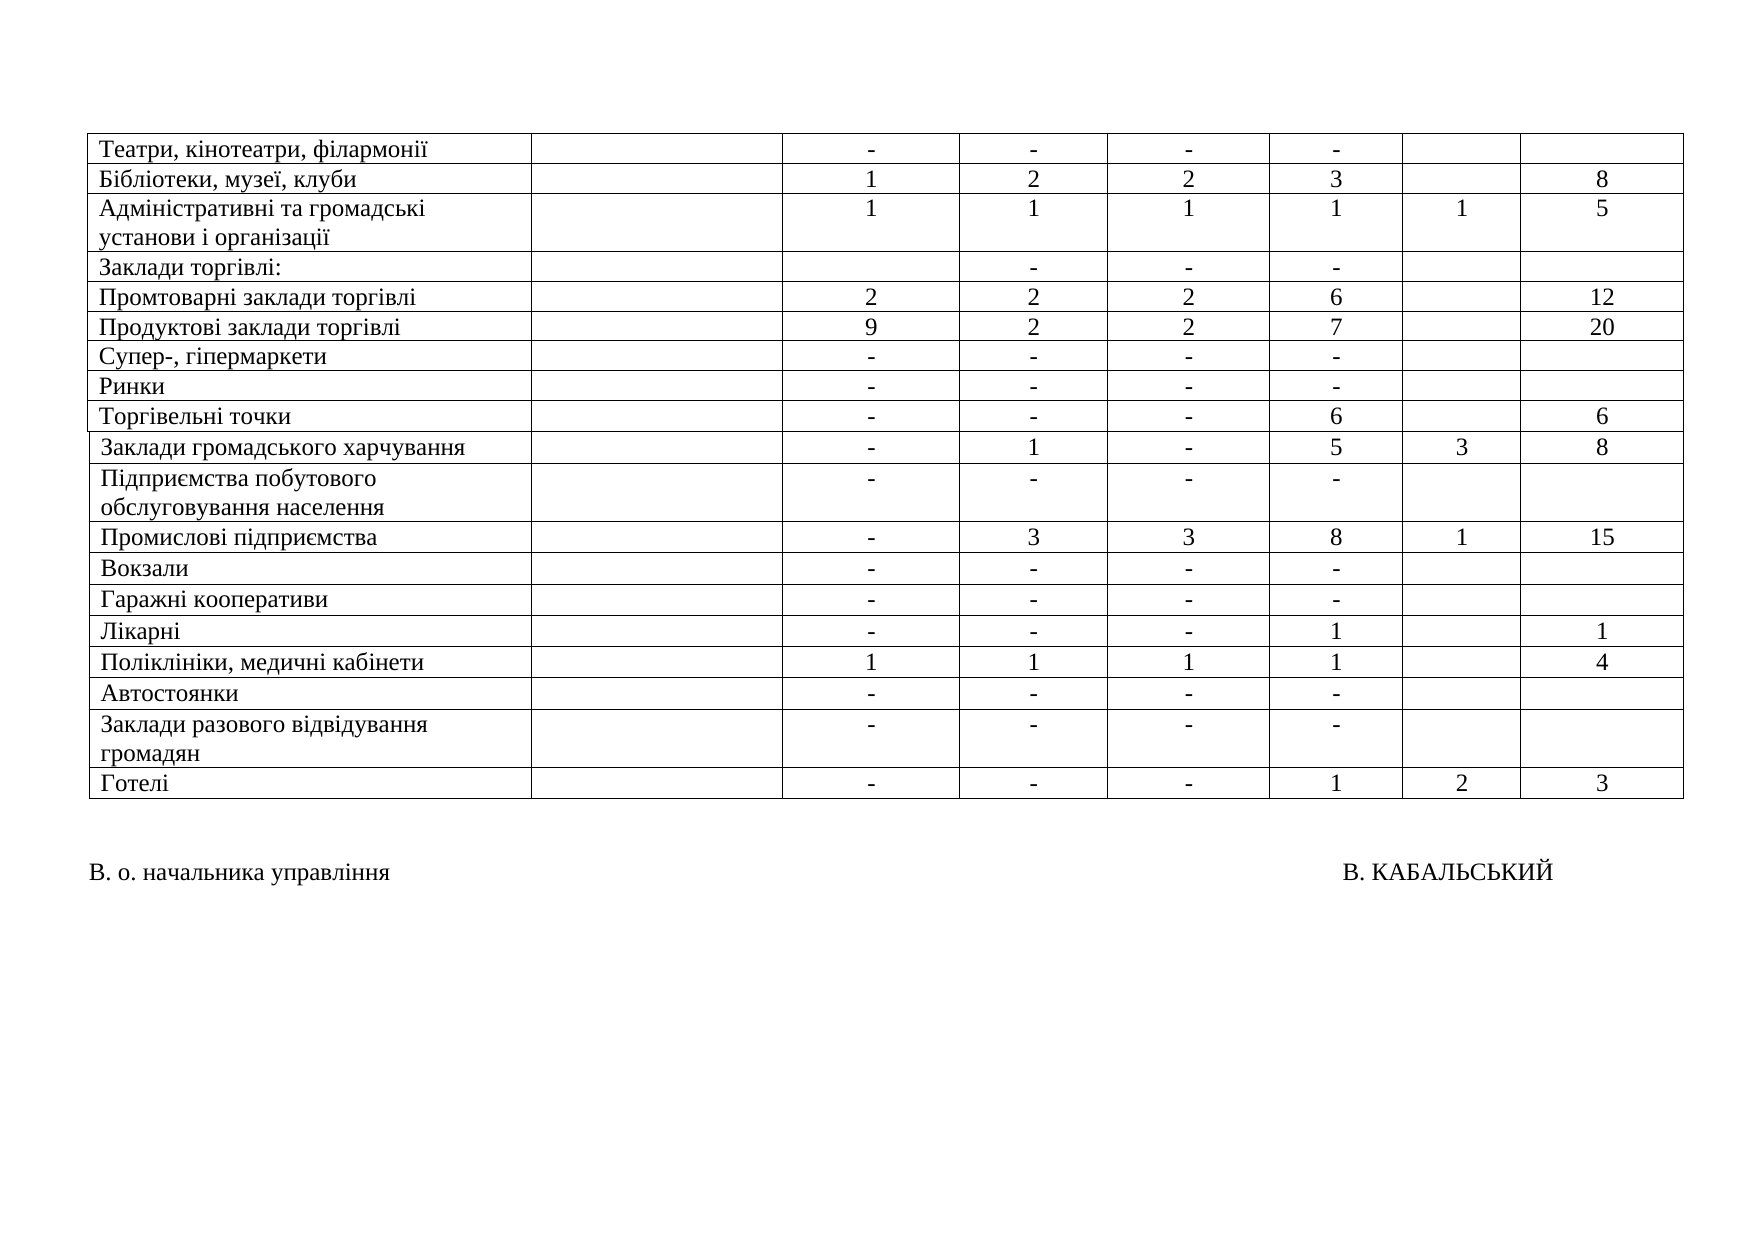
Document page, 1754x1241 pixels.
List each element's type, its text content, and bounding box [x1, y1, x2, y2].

table_cell [1403, 710, 1520, 767]
table_cell - [1108, 252, 1269, 281]
table_cell [1403, 616, 1520, 646]
table_cell - [783, 553, 959, 583]
table_cell [1403, 134, 1520, 163]
table_cell - [783, 341, 959, 370]
table_cell [532, 371, 782, 400]
table_cell - [1270, 371, 1402, 400]
table_cell [1403, 341, 1520, 370]
table_cell [1521, 585, 1683, 615]
table_cell 5 [1270, 432, 1402, 462]
table_cell [1403, 312, 1520, 340]
table_cell - [1270, 464, 1402, 521]
table_cell 6 [1270, 282, 1402, 311]
table_cell 6 [1521, 401, 1683, 431]
table_cell [1521, 464, 1683, 521]
table_cell 3 [1108, 522, 1269, 552]
table_cell - [783, 710, 959, 767]
table_cell - [783, 678, 959, 708]
table_cell - [783, 616, 959, 646]
table_cell Супер-, гіпермаркети [88, 341, 531, 370]
table_cell - [1270, 553, 1402, 583]
table_cell - [1108, 134, 1269, 163]
table_cell [532, 341, 782, 370]
table_cell [1521, 371, 1683, 400]
table_cell - [960, 553, 1107, 583]
table_cell 2 [1403, 768, 1520, 798]
table_cell [532, 432, 782, 462]
table_cell [1521, 134, 1683, 163]
table_cell 1 [783, 194, 959, 251]
table_cell - [1108, 341, 1269, 370]
table_cell - [1108, 464, 1269, 521]
table_cell - [1270, 678, 1402, 708]
table_cell [532, 678, 782, 708]
table_cell 2 [783, 282, 959, 311]
table_cell Адміністративні та громадські установи і організації [88, 194, 531, 251]
table_cell [532, 768, 782, 798]
table_cell 8 [1270, 522, 1402, 552]
table_cell - [1270, 710, 1402, 767]
table_cell 1 [1270, 768, 1402, 798]
table_cell [1403, 464, 1520, 521]
table_cell 4 [1521, 647, 1683, 677]
table_cell 1 [960, 647, 1107, 677]
table_cell - [1270, 252, 1402, 281]
table_cell 20 [1521, 312, 1683, 340]
table_cell 8 [1521, 164, 1683, 192]
table_cell Заклади громадського харчування [90, 432, 531, 462]
table_cell - [960, 341, 1107, 370]
table_cell 3 [1270, 164, 1402, 192]
table_cell [1403, 553, 1520, 583]
table_cell [1403, 282, 1520, 311]
table_cell 3 [1403, 432, 1520, 462]
table_cell - [783, 464, 959, 521]
table_cell - [960, 710, 1107, 767]
table_cell Ринки [88, 371, 531, 400]
table_cell [1403, 647, 1520, 677]
table_cell 3 [1521, 768, 1683, 798]
table_cell - [783, 522, 959, 552]
table_cell Гаражні кооперативи [90, 585, 531, 615]
table_cell - [960, 401, 1107, 431]
table_cell - [1108, 768, 1269, 798]
table_cell Продуктові заклади торгівлі [88, 312, 531, 340]
table_cell Підприємства побутового обслуговування населення [90, 464, 531, 521]
table_cell - [1270, 341, 1402, 370]
table_cell - [1108, 678, 1269, 708]
table_cell - [783, 134, 959, 163]
table_cell - [1270, 134, 1402, 163]
table_cell 1 [1270, 647, 1402, 677]
table_cell [1521, 341, 1683, 370]
table_cell - [783, 371, 959, 400]
table_cell Театри, кінотеатри, філармонії [88, 134, 531, 163]
table_cell - [1108, 371, 1269, 400]
table_cell - [1108, 585, 1269, 615]
table_cell 1 [960, 432, 1107, 462]
table_cell 1 [1403, 194, 1520, 251]
table_cell Промислові підприємства [90, 522, 531, 552]
table_cell [1521, 710, 1683, 767]
table_cell 1 [1270, 194, 1402, 251]
table_cell [532, 464, 782, 521]
table_cell Заклади торгівлі: [88, 252, 531, 281]
text В. о. начальника управління В. КАБАЛЬСЬКИЙ [88, 857, 1665, 886]
table_cell Промтоварні заклади торгівлі [88, 282, 531, 311]
table_cell [1403, 401, 1520, 431]
table_cell - [960, 134, 1107, 163]
table_cell - [960, 678, 1107, 708]
table_cell [532, 616, 782, 646]
table_cell 15 [1521, 522, 1683, 552]
table_cell 5 [1521, 194, 1683, 251]
table_cell 1 [1108, 647, 1269, 677]
table_cell [1403, 585, 1520, 615]
table_cell [532, 164, 782, 192]
table_cell - [1270, 585, 1402, 615]
table_cell [1403, 371, 1520, 400]
table_cell 2 [1108, 312, 1269, 340]
table_cell - [960, 464, 1107, 521]
table_cell [1403, 164, 1520, 192]
table_cell Вокзали [90, 553, 531, 583]
table_cell 1 [783, 647, 959, 677]
table_cell [1521, 252, 1683, 281]
table_cell [532, 647, 782, 677]
table_cell - [1108, 710, 1269, 767]
table_cell 1 [1108, 194, 1269, 251]
table_cell [532, 401, 782, 431]
table_cell [532, 252, 782, 281]
table_cell - [1108, 616, 1269, 646]
table_cell - [783, 768, 959, 798]
table_cell - [960, 585, 1107, 615]
table_cell 2 [960, 312, 1107, 340]
table_cell 12 [1521, 282, 1683, 311]
table_cell - [783, 432, 959, 462]
table_cell 1 [1521, 616, 1683, 646]
table_cell [783, 252, 959, 281]
table_cell Готелі [90, 768, 531, 798]
table_cell 7 [1270, 312, 1402, 340]
table_cell 1 [1403, 522, 1520, 552]
table_cell [1403, 678, 1520, 708]
table_cell 2 [960, 164, 1107, 192]
table_cell [532, 522, 782, 552]
table_cell - [783, 401, 959, 431]
table_cell Лікарні [90, 616, 531, 646]
table_cell [1521, 678, 1683, 708]
table_cell [532, 134, 782, 163]
table_cell 6 [1270, 401, 1402, 431]
table_cell 1 [783, 164, 959, 192]
table_cell - [960, 616, 1107, 646]
table_cell 3 [960, 522, 1107, 552]
table_cell [532, 585, 782, 615]
table_cell 9 [783, 312, 959, 340]
table_cell 8 [1521, 432, 1683, 462]
table_cell [532, 710, 782, 767]
table_cell [1403, 252, 1520, 281]
table_cell 2 [960, 282, 1107, 311]
table_cell [532, 282, 782, 311]
table_cell Бібліотеки, музеї, клуби [88, 164, 531, 192]
table_cell - [960, 371, 1107, 400]
table_cell - [960, 252, 1107, 281]
table_cell - [960, 768, 1107, 798]
table_cell 1 [1270, 616, 1402, 646]
table_cell Автостоянки [90, 678, 531, 708]
table_cell - [1108, 553, 1269, 583]
table_cell - [1108, 401, 1269, 431]
table_cell Поліклініки, медичні кабінети [90, 647, 531, 677]
table_cell Торгівельні точки [88, 401, 531, 431]
table_cell Заклади разового відвідування громадян [90, 710, 531, 767]
table_cell 2 [1108, 164, 1269, 192]
table_cell [532, 312, 782, 340]
table_cell 2 [1108, 282, 1269, 311]
table_cell [532, 194, 782, 251]
table_cell - [783, 585, 959, 615]
table_cell 1 [960, 194, 1107, 251]
table_cell - [1108, 432, 1269, 462]
table_cell [1521, 553, 1683, 583]
table_cell [532, 553, 782, 583]
